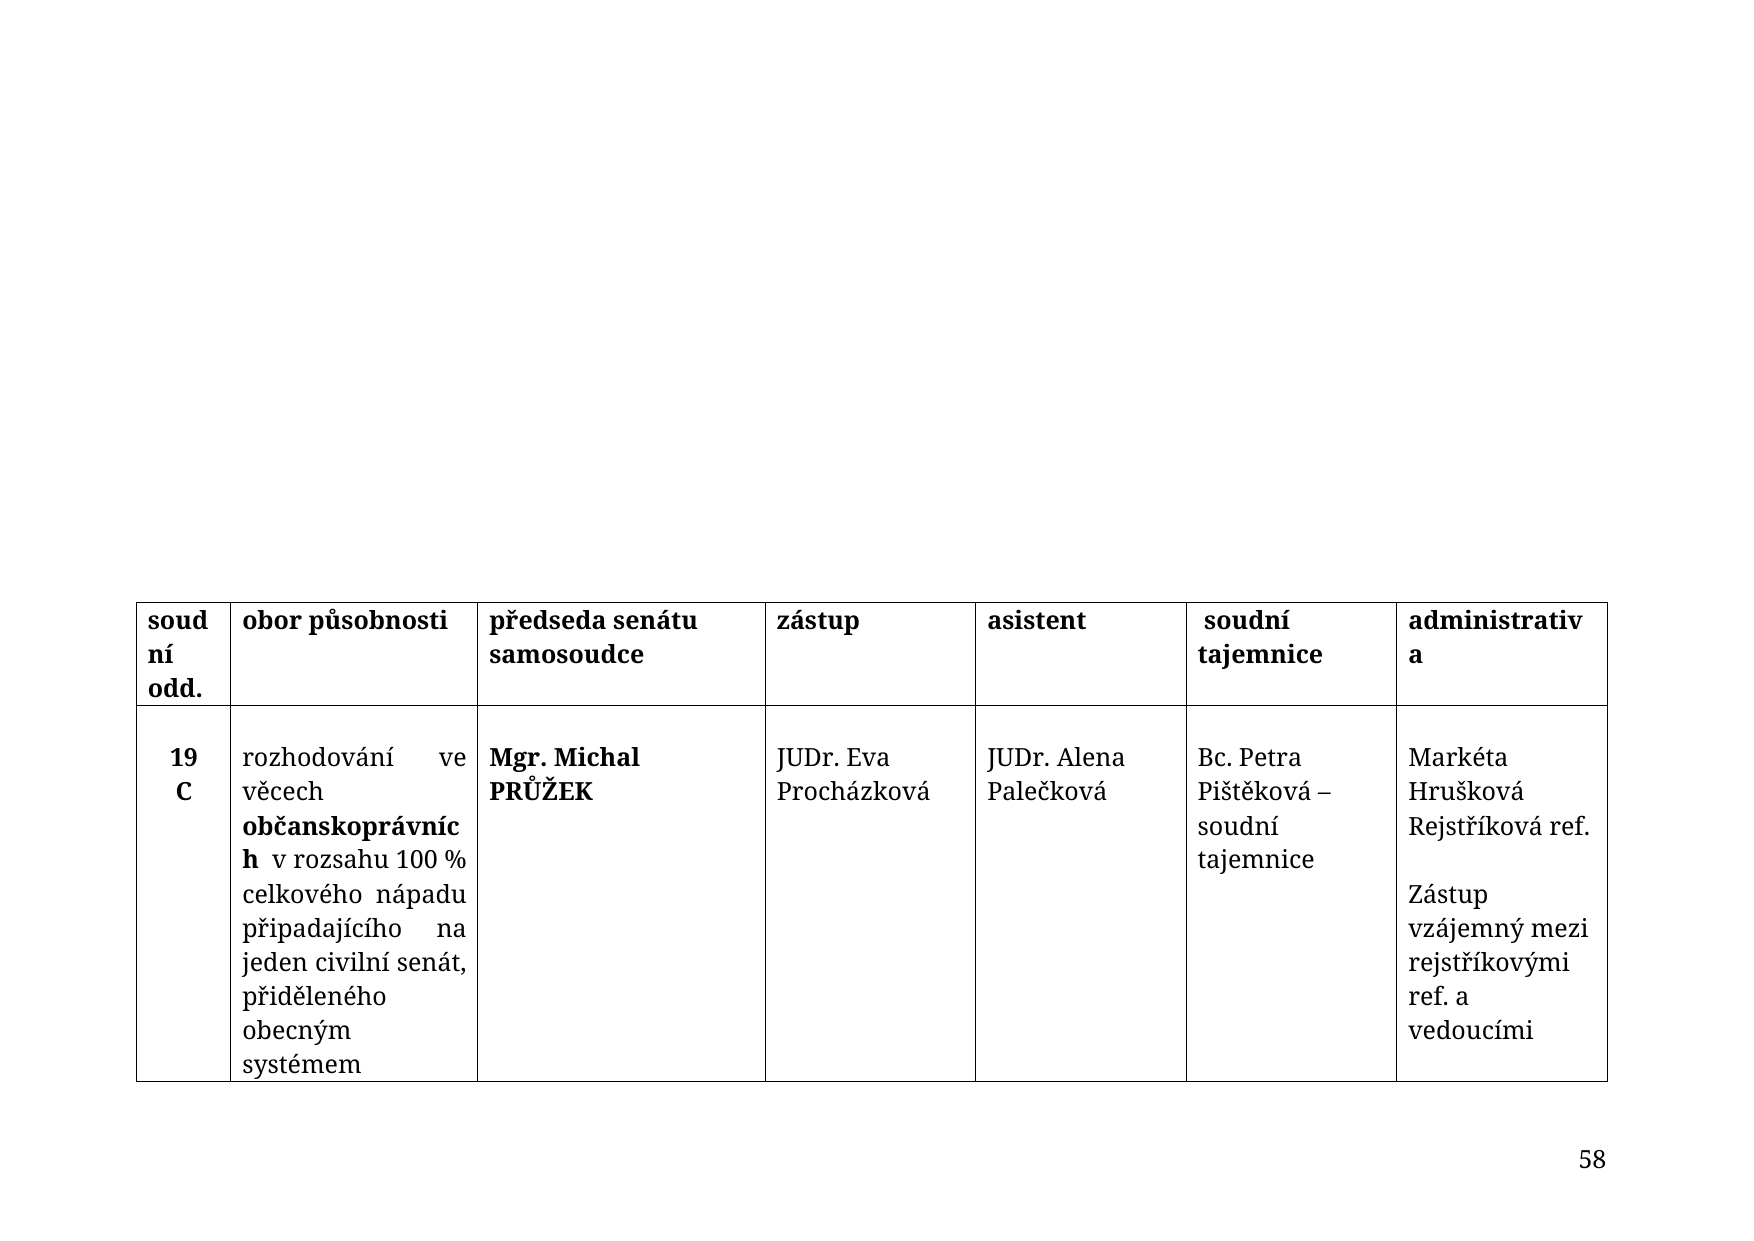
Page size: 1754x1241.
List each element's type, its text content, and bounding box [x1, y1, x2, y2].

table_header soudní odd. [137, 603, 230, 705]
table_header administrativa [1397, 603, 1607, 705]
table_header asistent [976, 603, 1186, 705]
table_header obor působnosti [231, 603, 477, 705]
table_cell Mgr. Michal PRŮŽEK [478, 706, 765, 1081]
table_header zástup [766, 603, 975, 705]
table_header předseda senátu samosoudce [478, 603, 765, 705]
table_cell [766, 706, 975, 1081]
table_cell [231, 706, 477, 1081]
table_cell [1397, 706, 1607, 1081]
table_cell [976, 706, 1186, 1081]
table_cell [1187, 706, 1396, 1081]
table_header soudní tajemnice [1187, 603, 1396, 705]
table_cell 19 C [137, 706, 230, 1081]
